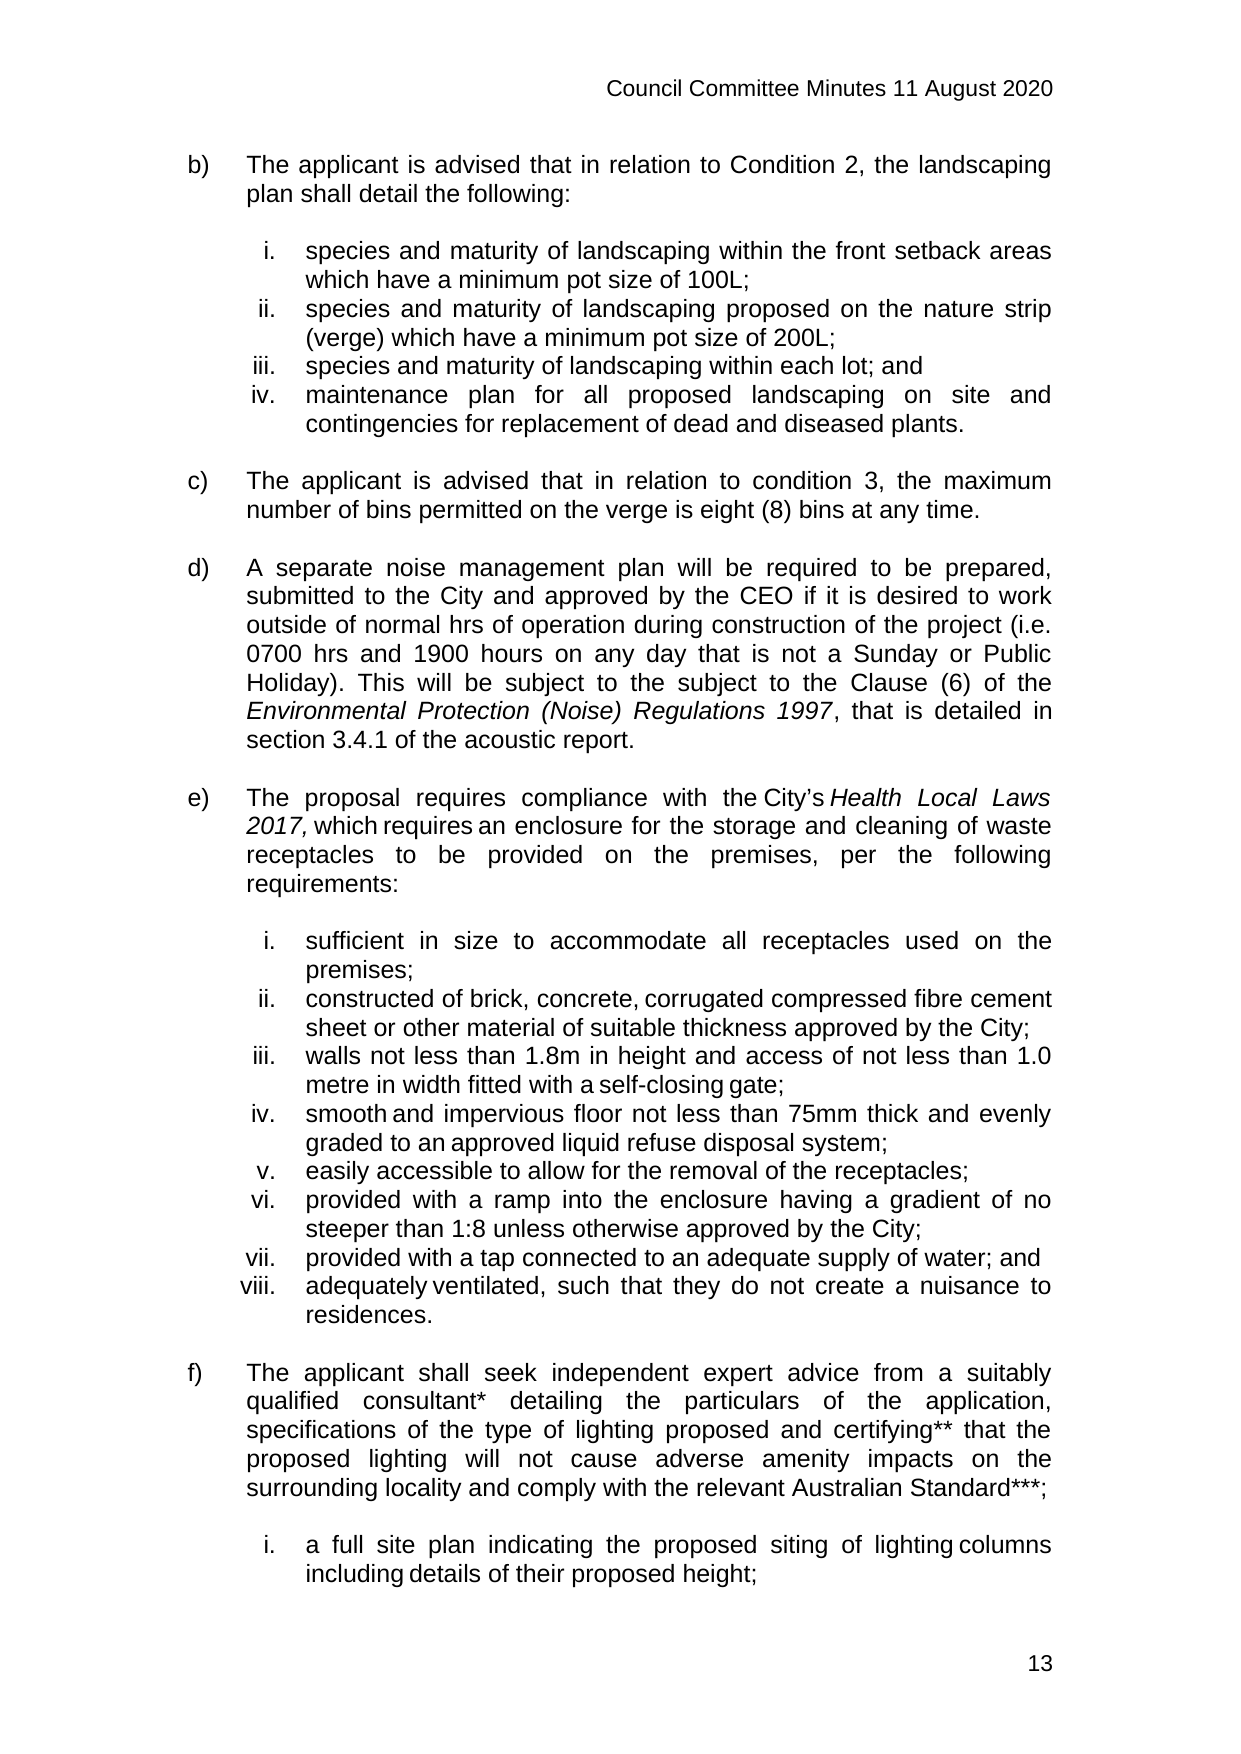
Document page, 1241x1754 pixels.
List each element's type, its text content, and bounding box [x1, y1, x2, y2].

list The applicant is advised that in relation to condition 3, the maximum number of bins permitted on the verge is eight (8) bins at any time. [187, 466, 1053, 524]
list species and maturity of landscaping proposed on the nature strip (verge) which have a minimum pot size of 200L; [276, 294, 1053, 351]
list species and maturity of landscaping within the front setback areas which have a minimum pot size of 100L; [276, 236, 1053, 294]
list The proposal requires compliance with the City’s Health Local Laws 2017, which requires an enclosure for the storage and cleaning of waste receptacles to be provided on the premises, per the following requirements: [187, 782, 1053, 897]
list constructed of brick, concrete, corrugated compressed fibre cement sheet or other material of suitable thickness approved by the City; [276, 984, 1053, 1041]
list adequately ventilated, such that they do not create a nuisance to residences. [276, 1271, 1053, 1329]
list maintenance plan for all proposed landscaping on site and contingencies for replacement of dead and diseased plants. [276, 380, 1053, 437]
list A separate noise management plan will be required to be prepared, submitted to the City and approved by the CEO if it is desired to work outside of normal hrs of operation during construction of the project (i.e. 0700 hrs and 1900 hours on any day that is not a Sunday or Public Holiday). This will be subject to the subject to the Clause (6) of the Environmental Protection (Noise) Regulations 1997, that is detailed in section 3.4.1 of the acoustic report. [187, 552, 1053, 754]
list easily accessible to allow for the removal of the receptacles; [276, 1156, 1053, 1185]
list smooth and impervious floor not less than 75mm thick and evenly graded to an approved liquid refuse disposal system; [276, 1099, 1053, 1156]
list provided with a ramp into the enclosure having a gradient of no steeper than 1:8 unless otherwise approved by the City; [276, 1185, 1053, 1242]
list a full site plan indicating the proposed siting of lighting columns including details of their proposed height; [276, 1530, 1053, 1587]
list provided with a tap connected to an adequate supply of water; and [276, 1242, 1053, 1271]
list The applicant shall seek independent expert advice from a suitably qualified consultant* detailing the particulars of the application, specifications of the type of lighting proposed and certifying** that the proposed lighting will not cause adverse amenity impacts on the surrounding locality and comply with the relevant Australian Standard***; [187, 1357, 1053, 1501]
list walls not less than 1.8m in height and access of not less than 1.0 metre in width fitted with a self-closing gate; [276, 1041, 1053, 1099]
list The applicant is advised that in relation to Condition 2, the landscaping plan shall detail the following: [187, 150, 1053, 207]
list species and maturity of landscaping within each lot; and [276, 351, 1053, 380]
list sufficient in size to accommodate all receptacles used on the premises; [276, 926, 1053, 984]
